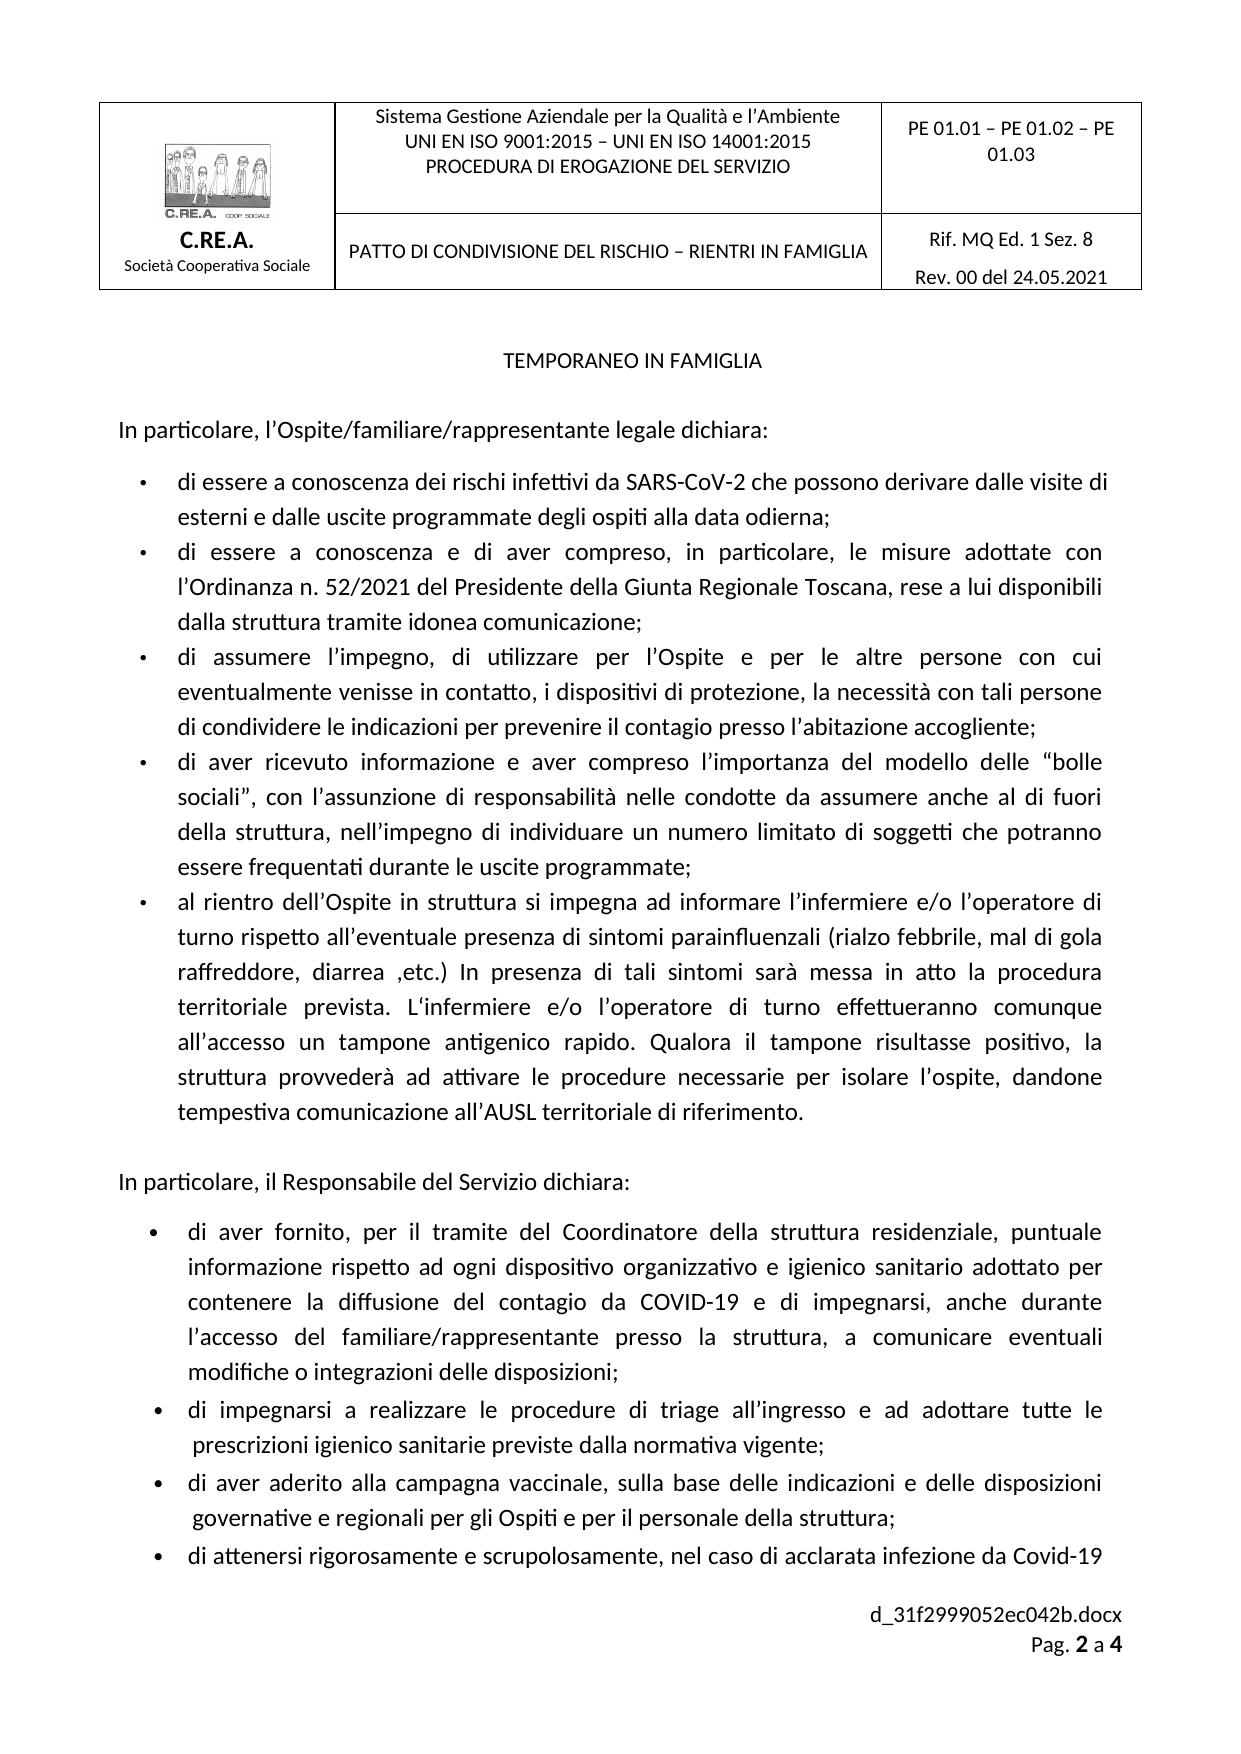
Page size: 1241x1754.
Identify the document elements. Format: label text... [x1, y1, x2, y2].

list di aver ricevuto informazione e aver compreso l’importanza del modello delle “bolle sociali”, con l’assunzione di responsabilità nelle condotte da assumere anche al di fuori della struttura, nell’impegno di individuare un numero limitato di soggetti che potranno essere frequentati durante le uscite programmate; [139, 746, 1103, 881]
picture [157, 138, 277, 225]
list al rientro dell’Ospite in struttura si impegna ad informare l’infermiere e/o l’operatore di turno rispetto all’eventuale presenza di sintomi parainfluenzali (rialzo febbrile, mal di gola raffreddore, diarrea ,etc.) In presenza di tali sintomi sarà messa in atto la procedura territoriale prevista. L‘infermiere e/o l’operatore di turno effettueranno comunque all’accesso un tampone antigenico rapido. Qualora il tampone risultasse positivo, la struttura provvederà ad attivare le procedure necessarie per isolare l’ospite, dandone tempestiva comunicazione all’AUSL territoriale di riferimento. [139, 886, 1103, 1126]
list di aver aderito alla campagna vaccinale, sulla base delle indicazioni e delle disposizioni governative e regionali per gli Ospiti e per il personale della struttura; [154, 1467, 1104, 1533]
text In particolare, il Responsabile del Servizio dichiara: [118, 1166, 1122, 1197]
list di impegnarsi a realizzare le procedure di triage all’ingresso e ad adottare tutte le prescrizioni igienico sanitarie previste dalla normativa vigente; [154, 1394, 1104, 1459]
text SOTTOSCRIVONO IL SEGUENTE PATTO DI CONDIVISIONE DEL RISCHIO INERENTE IL RIENTRO TEMPORANEO IN FAMIGLIA [143, 346, 1122, 374]
text In particolare, l’Ospite/familiare/rappresentante legale dichiara: [118, 414, 1122, 444]
list di assumere l’impegno, di utilizzare per l’Ospite e per le altre persone con cui eventualmente venisse in contatto, i dispositivi di protezione, la necessità con tali persone di condividere le indicazioni per prevenire il contagio presso l’abitazione accogliente; [139, 641, 1103, 741]
list di aver fornito, per il tramite del Coordinatore della struttura residenziale, puntuale informazione rispetto ad ogni dispositivo organizzativo e igienico sanitario adottato per contenere la diffusione del contagio da COVID-19 e di impegnarsi, anche durante l’accesso del familiare/rappresentante presso la struttura, a comunicare eventuali modifiche o integrazioni delle disposizioni; [150, 1216, 1104, 1386]
list di essere a conoscenza dei rischi infettivi da SARS-CoV-2 che possono derivare dalle visite di esterni e dalle uscite programmate degli ospiti alla data odierna; [139, 466, 1110, 531]
list di essere a conoscenza e di aver compreso, in particolare, le misure adottate con l’Ordinanza n. 52/2021 del Presidente della Giunta Regionale Toscana, rese a lui disponibili dalla struttura tramite idonea comunicazione; [139, 536, 1103, 636]
